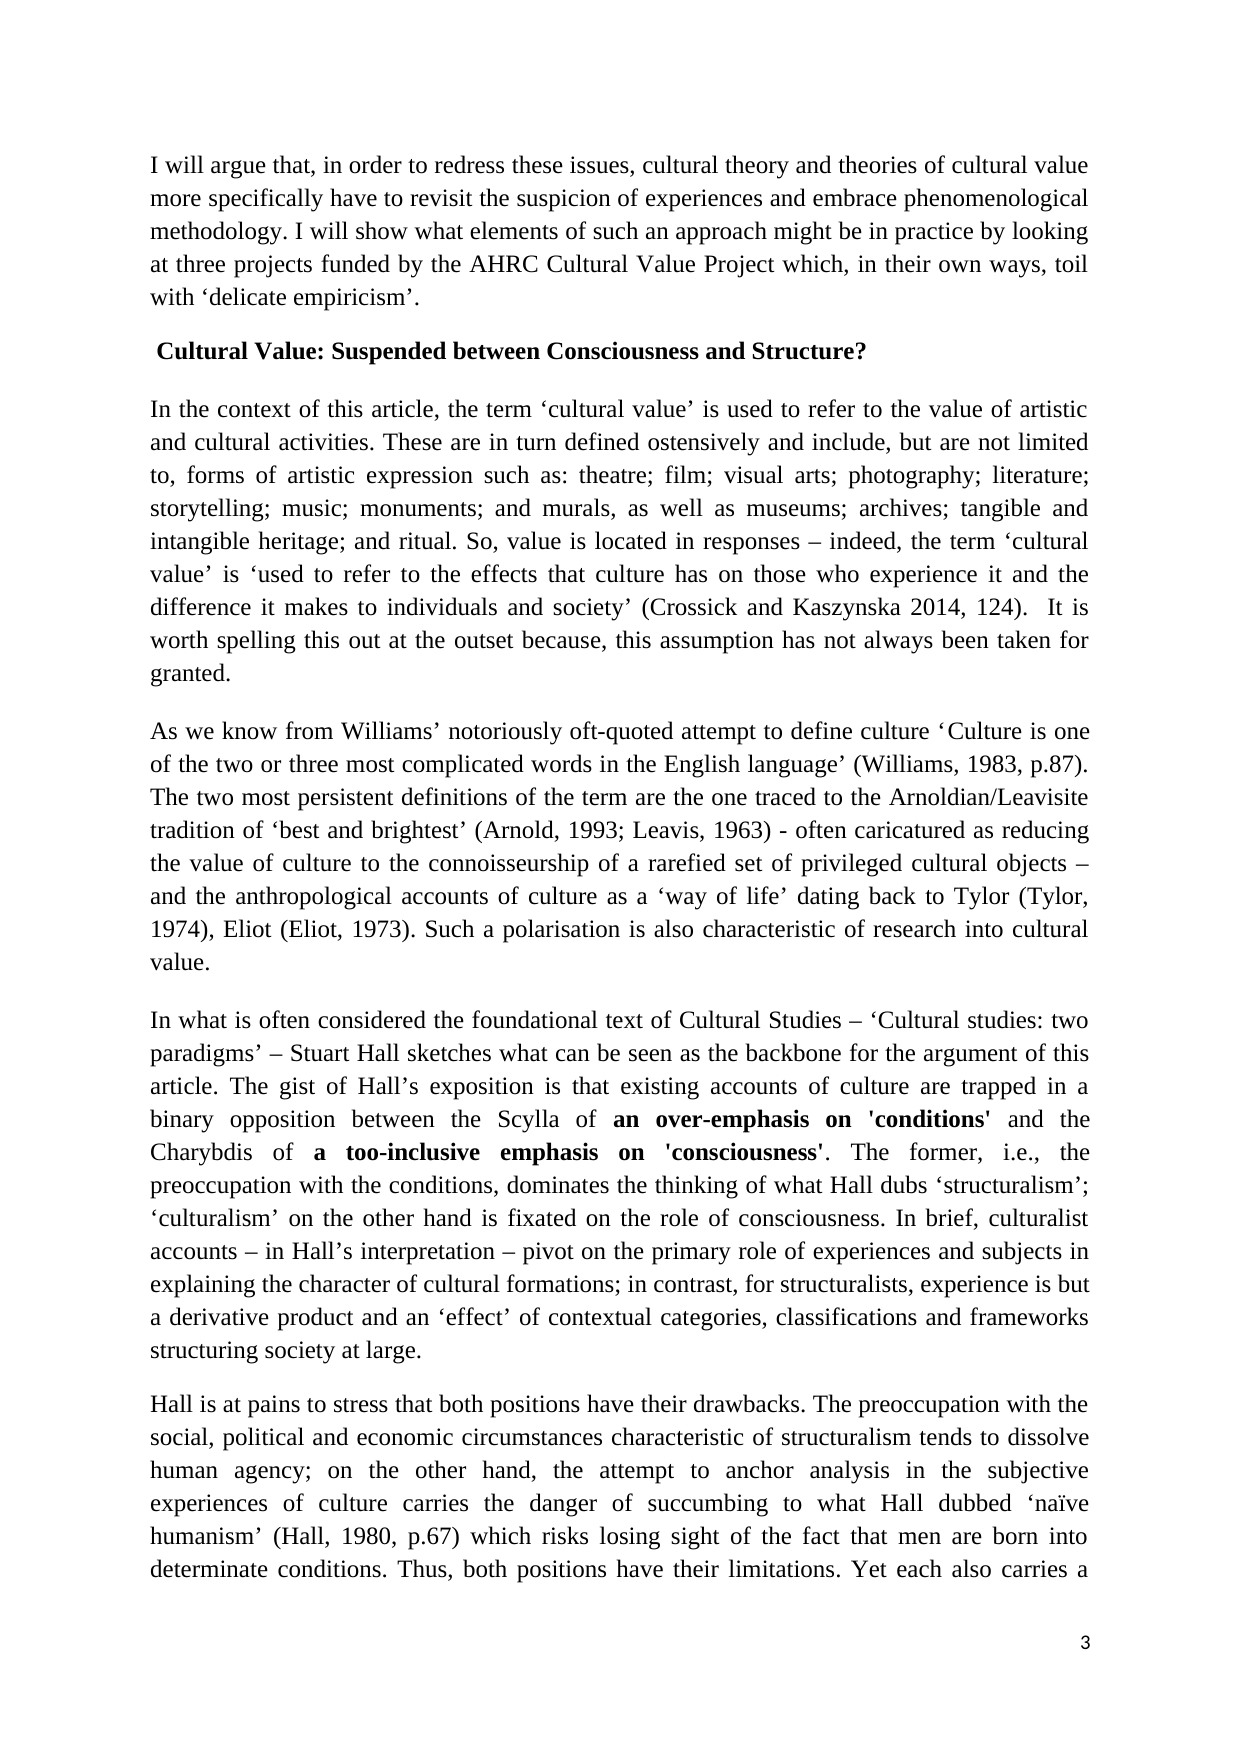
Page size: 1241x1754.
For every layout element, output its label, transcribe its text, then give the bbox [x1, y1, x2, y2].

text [150, 1389, 1090, 1583]
text Cultural Value: Suspended between Consciousness and Structure? [150, 336, 1090, 365]
text In what is often considered the foundational text of Cultural Studies – ‘Cultural studies: two paradigms’ – Stuart Hall sketches what can be seen as the backbone for the argument of this article. The gist of Hall’s exposition is that existing accounts of culture are trapped in a binary opposition between the Scylla of an over-emphasis on 'conditions' and the Charybdis of a too-inclusive emphasis on 'consciousness'. The former, i.e., the preoccupation with the conditions, dominates the thinking of what Hall dubs ‘structuralism’; ‘culturalism’ on the other hand is fixated on the role of consciousness. In brief, culturalist accounts – in Hall’s interpretation – pivot on the primary role of experiences and subjects in explaining the character of cultural formations; in contrast, for structuralists, experience is but a derivative product and an ‘effect’ of contextual categories, classifications and frameworks structuring society at large. [150, 1005, 1090, 1364]
text I will argue that, in order to redress these issues, cultural theory and theories of cultural value more specifically have to revisit the suspicion of experiences and embrace phenomenological methodology. I will show what elements of such an approach might be in practice by looking at three projects funded by the AHRC Cultural Value Project which, in their own ways, toil with ‘delicate empiricism’. [150, 150, 1090, 311]
text In the context of this article, the term ‘cultural value’ is used to refer to the value of artistic and cultural activities. These are in turn defined ostensively and include, but are not limited to, forms of artistic expression such as: theatre; film; visual arts; photography; literature; storytelling; music; monuments; and murals, as well as museums; archives; tangible and intangible heritage; and ritual. So, value is located in responses – indeed, the term ‘cultural value’ is ‘used to refer to the effects that culture has on those who experience it and the difference it makes to individuals and society’ (Crossick and Kaszynska 2014, 124). It is worth spelling this out at the outset because, this assumption has not always been taken for granted. [150, 394, 1090, 687]
text As we know from Williams’ notoriously oft-quoted attempt to define culture ‘Culture is one of the two or three most complicated words in the English language’ (Williams, 1983, p.87). The two most persistent definitions of the term are the one traced to the Arnoldian/Leavisite tradition of ‘best and brightest’ (Arnold, 1993; Leavis, 1963) - often caricatured as reducing the value of culture to the connoisseurship of a rarefied set of privileged cultural objects – and the anthropological accounts of culture as a ‘way of life’ dating back to Tylor (Tylor, 1974), Eliot (Eliot, 1973). Such a polarisation is also characteristic of research into cultural value. [150, 716, 1090, 976]
